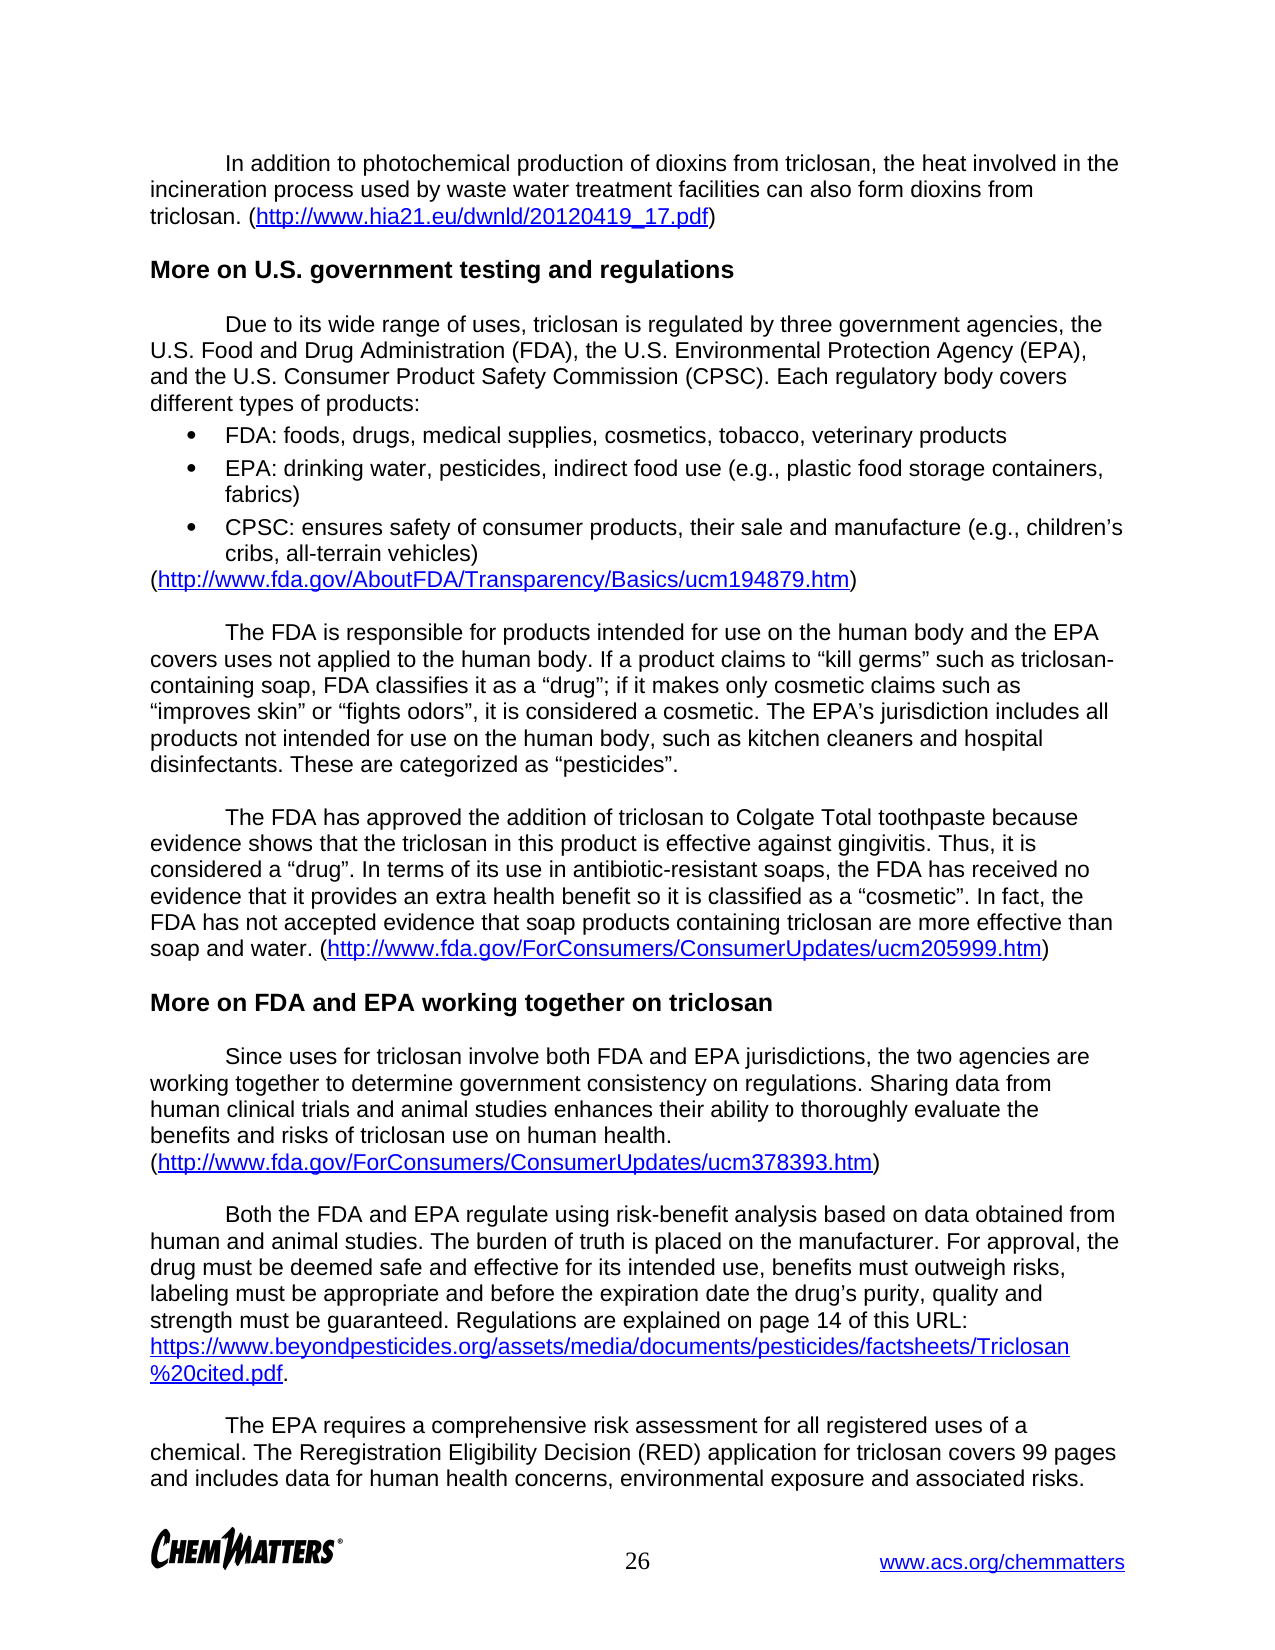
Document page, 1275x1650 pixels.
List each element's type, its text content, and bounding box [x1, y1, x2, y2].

text More on FDA and EPA working together on triclosan [150, 988, 1125, 1017]
text In addition to photochemical production of dioxins from triclosan, the heat involved in the incineration process used by waste water treatment facilities can also form dioxins from triclosan. (http://www.hia21.eu/dwnld/20120419_17.pdf) [150, 150, 1125, 229]
list CPSC: ensures safety of consumer products, their sale and manufacture (e.g., children’s cribs, all-terrain vehicles) [187, 514, 1125, 566]
list EPA: drinking water, pesticides, indirect food use (e.g., plastic food storage containers, fabrics) [187, 455, 1125, 507]
text The FDA is responsible for products intended for use on the human body and the EPA covers uses not applied to the human body. If a product claims to “kill germs” such as triclosan-containing soap, FDA classifies it as a “drug”; if it makes only cosmetic claims such as “improves skin” or “fights odors”, it is considered a cosmetic. The EPA’s jurisdiction includes all products not intended for use on the human body, such as kitchen cleaners and hospital disinfectants. These are categorized as “pesticides”. [150, 619, 1125, 777]
text More on U.S. government testing and regulations [150, 255, 1125, 284]
text (http://www.fda.gov/AboutFDA/Transparency/Basics/ucm194879.htm) [150, 566, 1125, 593]
picture [150, 1527, 344, 1570]
text The FDA has approved the addition of triclosan to Colgate Total toothpaste because evidence shows that the triclosan in this product is effective against gingivitis. Thus, it is considered a “drug”. In terms of its use in antibiotic-resistant soaps, the FDA has received no evidence that it provides an extra health benefit so it is classified as a “cosmetic”. In fact, the FDA has not accepted evidence that soap products containing triclosan are more effective than soap and water. (http://www.fda.gov/ForConsumers/ConsumerUpdates/ucm205999.htm) [150, 804, 1125, 962]
list FDA: foods, drugs, medical supplies, cosmetics, tobacco, veterinary products [187, 422, 1125, 448]
text Both the FDA and EPA regulate using risk-benefit analysis based on data obtained from human and animal studies. The burden of truth is placed on the manufacturer. For approval, the drug must be deemed safe and effective for its intended use, benefits must outweigh risks, labeling must be appropriate and before the expiration date the drug’s purity, quality and strength must be guaranteed. Regulations are explained on page 14 of this URL: https://www.beyondpesticides.org/assets/media/documents/pesticides/factsheets/Triclosan%20cited.pdf. [150, 1201, 1125, 1386]
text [150, 1412, 1125, 1491]
text (http://www.fda.gov/ForConsumers/ConsumerUpdates/ucm378393.htm) [150, 1149, 1125, 1175]
text Since uses for triclosan involve both FDA and EPA jurisdictions, the two agencies are working together to determine government consistency on regulations. Sharing data from human clinical trials and animal studies enhances their ability to thoroughly evaluate the benefits and risks of triclosan use on human health. [150, 1043, 1125, 1149]
text Due to its wide range of uses, triclosan is regulated by three government agencies, the U.S. Food and Drug Administration (FDA), the U.S. Environmental Protection Agency (EPA), and the U.S. Consumer Product Safety Commission (CPSC). Each regulatory body covers different types of products: [150, 311, 1125, 416]
